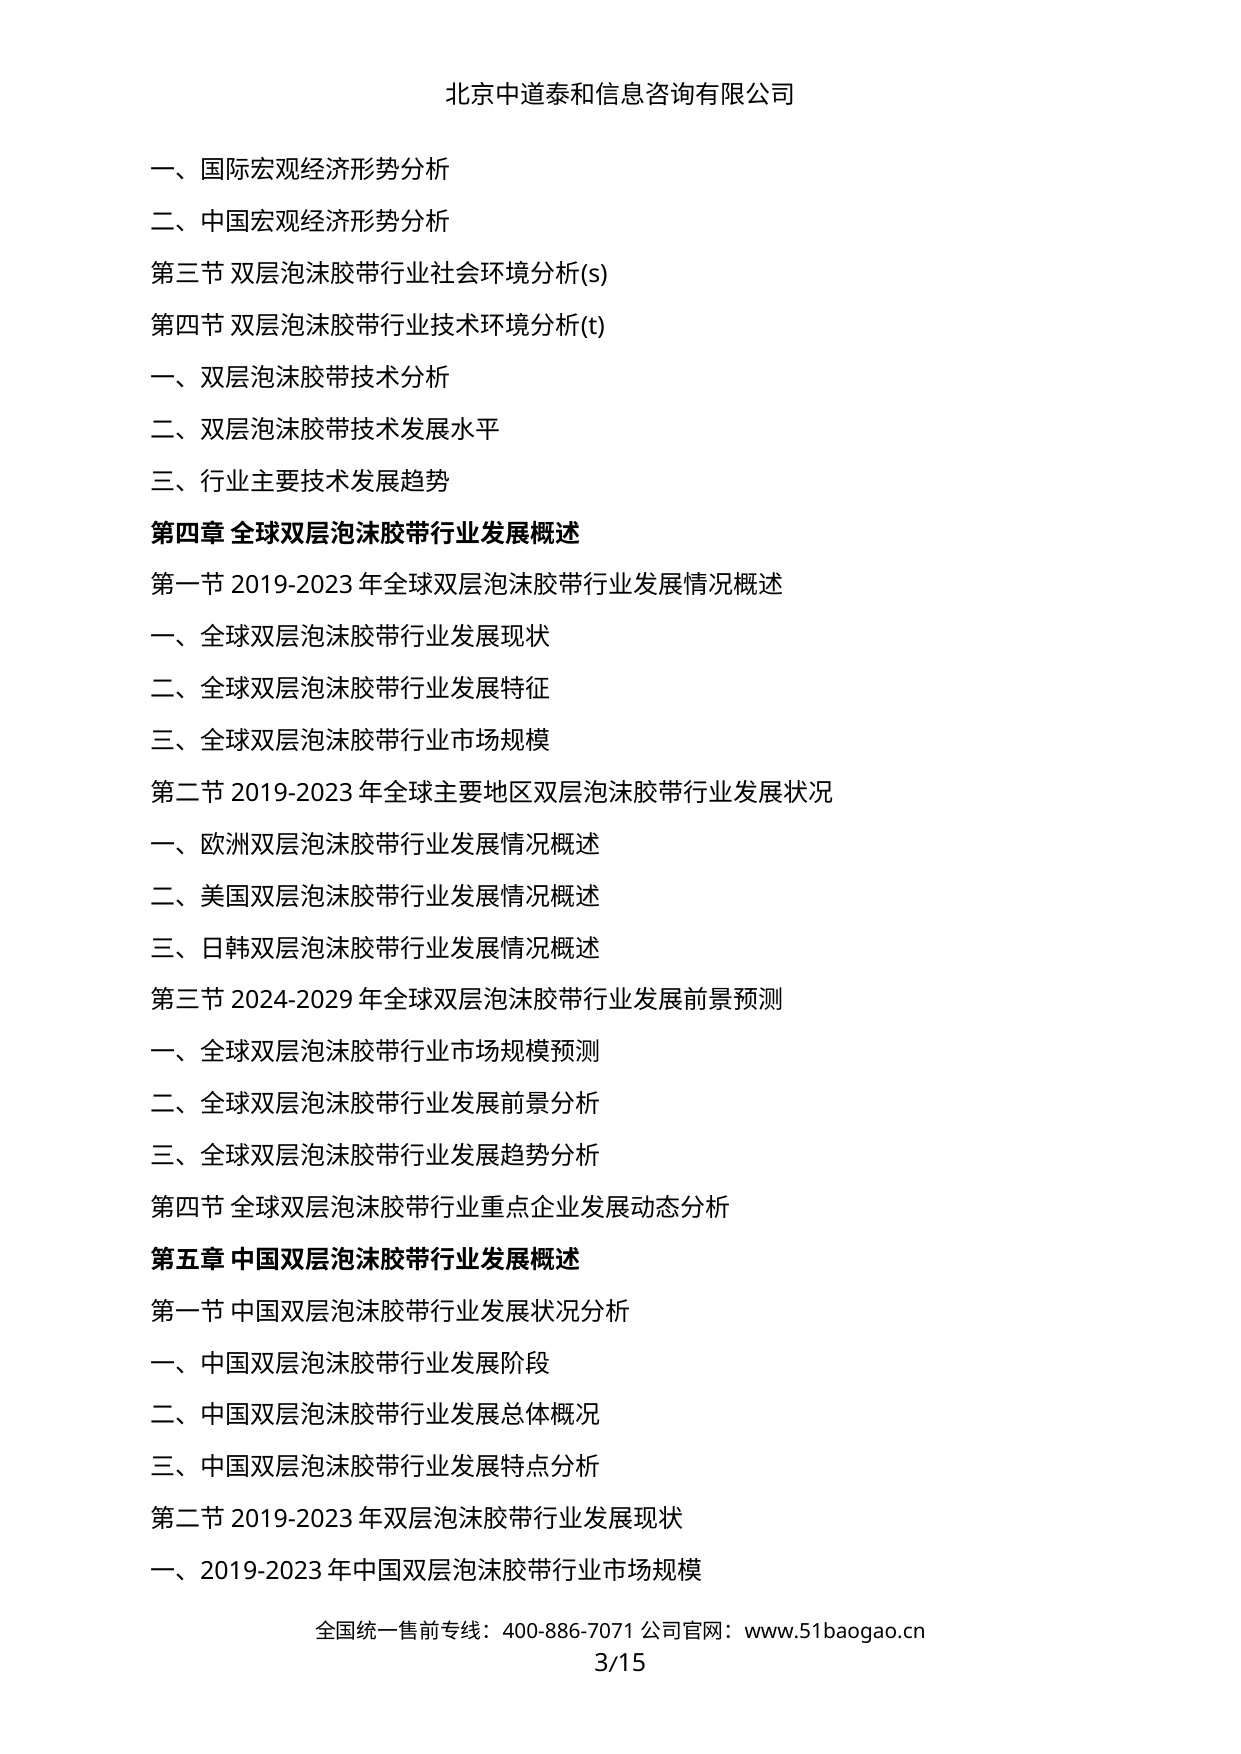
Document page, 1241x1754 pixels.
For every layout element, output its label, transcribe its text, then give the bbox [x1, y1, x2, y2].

text 第三节 2024-2029年全球双层泡沫胶带行业发展前景预测 [150, 980, 1090, 1016]
text 一、双层泡沫胶带技术分析 [150, 357, 1090, 394]
text 三、全球双层泡沫胶带行业发展趋势分析 [150, 1136, 1090, 1172]
text 三、行业主要技术发展趋势 [150, 461, 1090, 497]
text 一、中国双层泡沫胶带行业发展阶段 [150, 1343, 1090, 1379]
text 二、美国双层泡沫胶带行业发展情况概述 [150, 876, 1090, 912]
text 第二节 2019-2023年全球主要地区双层泡沫胶带行业发展状况 [150, 772, 1090, 809]
text 二、双层泡沫胶带技术发展水平 [150, 409, 1090, 446]
text 二、全球双层泡沫胶带行业发展前景分析 [150, 1084, 1090, 1120]
text 三、全球双层泡沫胶带行业市场规模 [150, 721, 1090, 757]
text 一、全球双层泡沫胶带行业发展现状 [150, 617, 1090, 653]
text 二、全球双层泡沫胶带行业发展特征 [150, 669, 1090, 705]
text 第五章 中国双层泡沫胶带行业发展概述 [150, 1239, 1090, 1276]
text 一、全球双层泡沫胶带行业市场规模预测 [150, 1032, 1090, 1068]
text 一、国际宏观经济形势分析 [150, 150, 1090, 186]
text 三、中国双层泡沫胶带行业发展特点分析 [150, 1447, 1090, 1483]
text 第一节 2019-2023年全球双层泡沫胶带行业发展情况概述 [150, 565, 1090, 601]
text 第三节 双层泡沫胶带行业社会环境分析(s) [150, 254, 1090, 290]
text 一、欧洲双层泡沫胶带行业发展情况概述 [150, 824, 1090, 861]
text 第一节 中国双层泡沫胶带行业发展状况分析 [150, 1291, 1090, 1327]
text 第四章 全球双层泡沫胶带行业发展概述 [150, 513, 1090, 549]
text 二、中国宏观经济形势分析 [150, 202, 1090, 238]
text 第四节 双层泡沫胶带行业技术环境分析(t) [150, 306, 1090, 342]
text 第二节 2019-2023年双层泡沫胶带行业发展现状 [150, 1499, 1090, 1535]
text 一、2019-2023年中国双层泡沫胶带行业市场规模 [150, 1551, 1090, 1587]
text 三、日韩双层泡沫胶带行业发展情况概述 [150, 928, 1090, 964]
text 第四节 全球双层泡沫胶带行业重点企业发展动态分析 [150, 1187, 1090, 1224]
text 二、中国双层泡沫胶带行业发展总体概况 [150, 1395, 1090, 1431]
